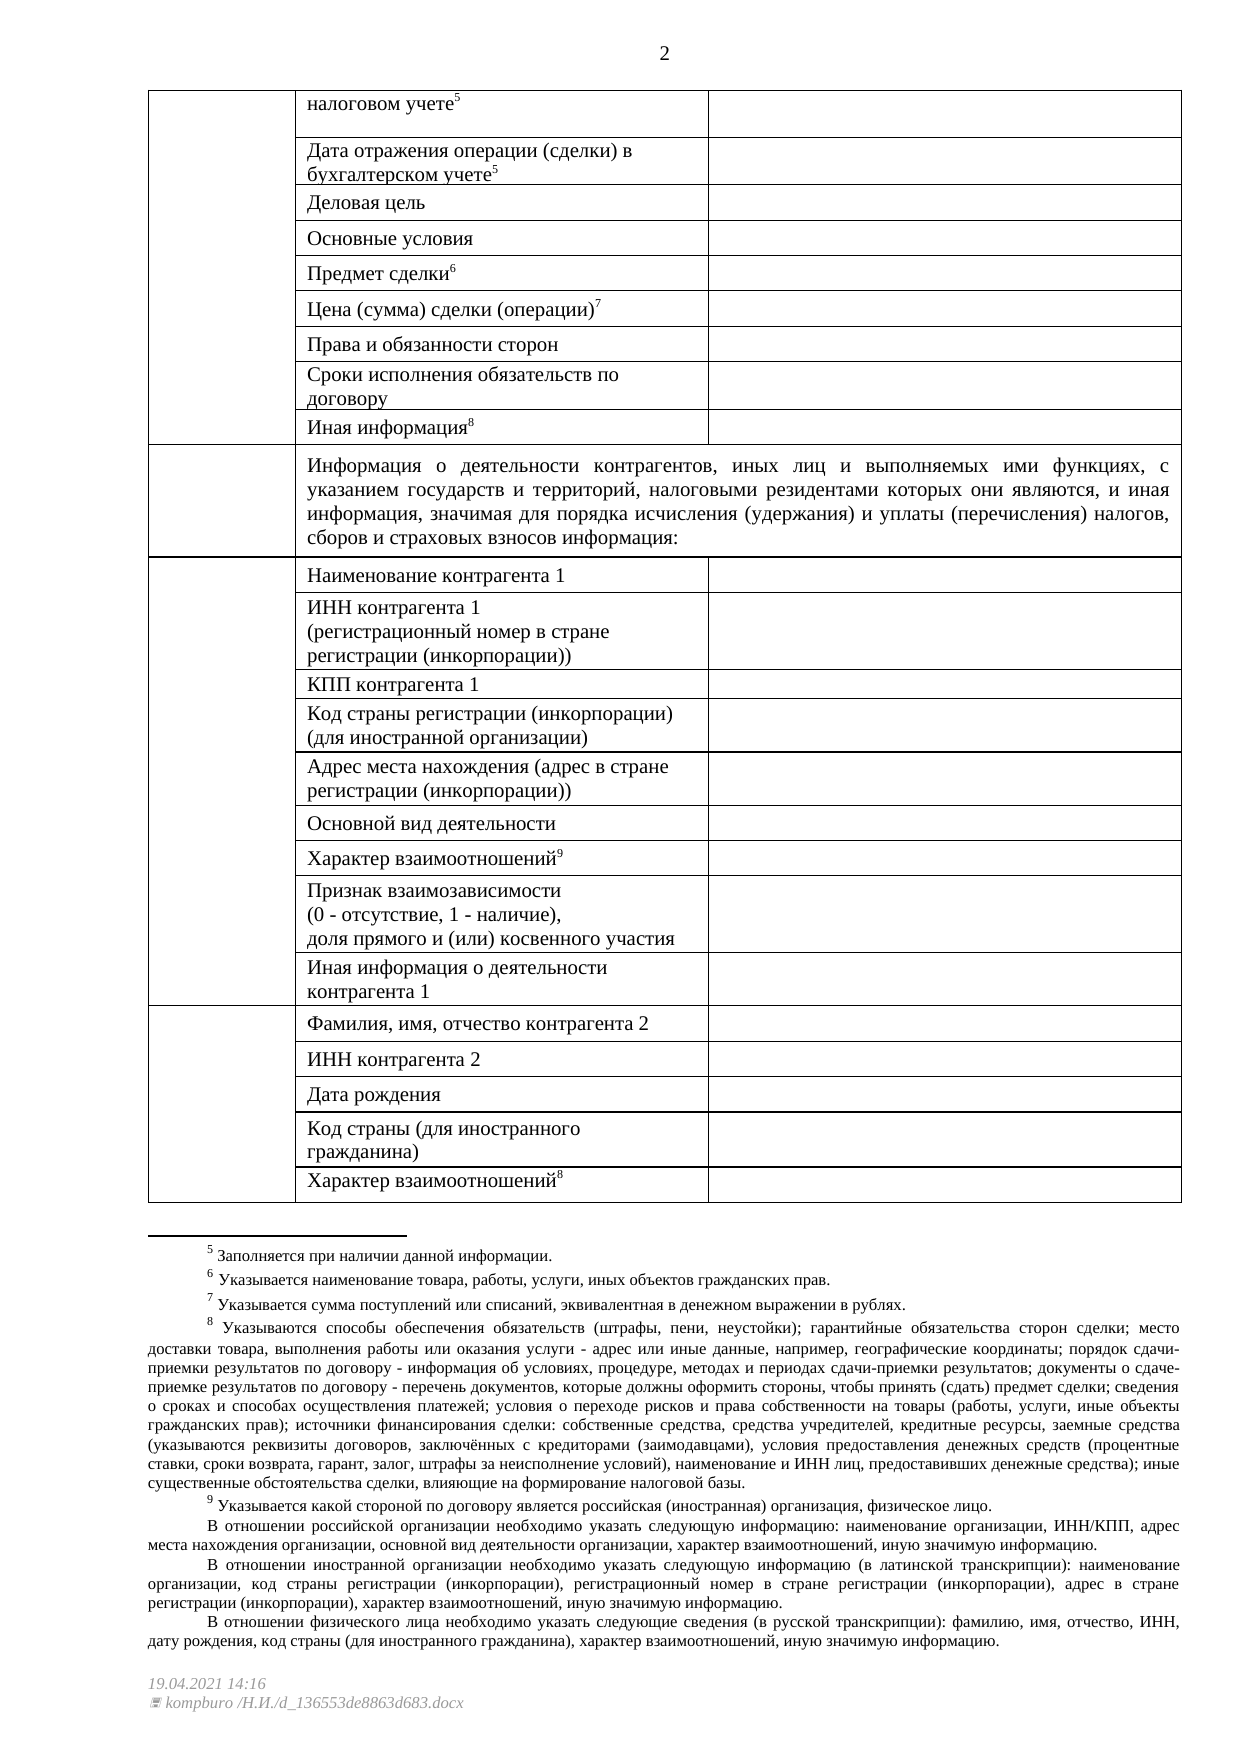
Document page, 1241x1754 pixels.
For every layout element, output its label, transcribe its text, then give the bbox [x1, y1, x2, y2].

table_cell [709, 953, 1181, 1005]
table_cell [709, 753, 1181, 804]
table_cell Признак взаимозависимости (0 - отсутствие, 1 - наличие), доля прямого и (или) косвенного участия [296, 876, 708, 952]
table_cell [709, 138, 1181, 184]
table_cell [709, 221, 1181, 255]
table_cell ИНН контрагента 1 (регистрационный номер в стране регистрации (инкорпорации)) [296, 593, 708, 668]
table_cell [709, 1113, 1181, 1166]
table_cell [709, 291, 1181, 326]
table_cell Предмет сделки [296, 256, 708, 290]
table_cell Код страны (для иностранного гражданина) [296, 1113, 708, 1166]
table_cell Наименование контрагента 1 [296, 558, 708, 592]
table_cell Цена (сумма) сделки (операции) [296, 291, 708, 326]
table_cell [709, 1042, 1181, 1076]
table_cell [149, 558, 295, 1005]
table_cell [709, 841, 1181, 875]
table_cell [149, 445, 295, 556]
table_cell Характер взаимоотношений [296, 841, 708, 875]
table_cell Адрес места нахождения (адрес в стране регистрации (инкорпорации)) [296, 753, 708, 804]
table_cell Права и обязанности сторон [296, 327, 708, 361]
table_cell [709, 185, 1181, 219]
table_cell Код страны регистрации (инкорпорации) (для иностранной организации) [296, 699, 708, 751]
table_cell [709, 256, 1181, 290]
table_cell [149, 1006, 295, 1202]
table_cell [709, 1077, 1181, 1111]
table_cell [709, 410, 1181, 444]
table_cell Основной вид деятельности [296, 806, 708, 840]
table_cell [709, 558, 1181, 592]
table_cell [709, 806, 1181, 840]
table_cell Деловая цель [296, 185, 708, 219]
table_cell Информация о деятельности контрагентов, иных лиц и выполняемых ими функциях, с указанием государств и территорий, налоговыми резидентами которых они являются, и иная информация, значимая для порядка исчисления (удержания) и уплаты (перечисления) налогов, сборов и страховых взносов информация: [296, 445, 1181, 556]
table_cell Иная информация о деятельности контрагента 1 [296, 953, 708, 1005]
table_cell Иная информация [296, 410, 708, 444]
table_cell Сроки исполнения обязательств по договору [296, 362, 708, 408]
table_cell [709, 1006, 1181, 1041]
table_cell [709, 1168, 1181, 1202]
table_cell Основные условия [296, 221, 708, 255]
table_cell [709, 91, 1181, 137]
table_cell [709, 670, 1181, 698]
table_cell [709, 362, 1181, 408]
table_cell [709, 593, 1181, 668]
table_cell ИНН контрагента 2 [296, 1042, 708, 1076]
table_cell Дата отражения операции (сделки) в бухгалтерском учете5 [296, 138, 708, 184]
table_cell Характер взаимоотношений8 [296, 1168, 708, 1202]
table_cell Дата отражения операции (сделки) в налоговом учете [296, 91, 708, 137]
table_cell Дата рождения [296, 1077, 708, 1111]
table_cell [709, 699, 1181, 751]
table_cell КПП контрагента 1 [296, 670, 708, 698]
table_cell [149, 91, 295, 444]
table_cell [709, 327, 1181, 361]
table_cell [709, 876, 1181, 952]
table_cell Фамилия, имя, отчество контрагента 2 [296, 1006, 708, 1041]
